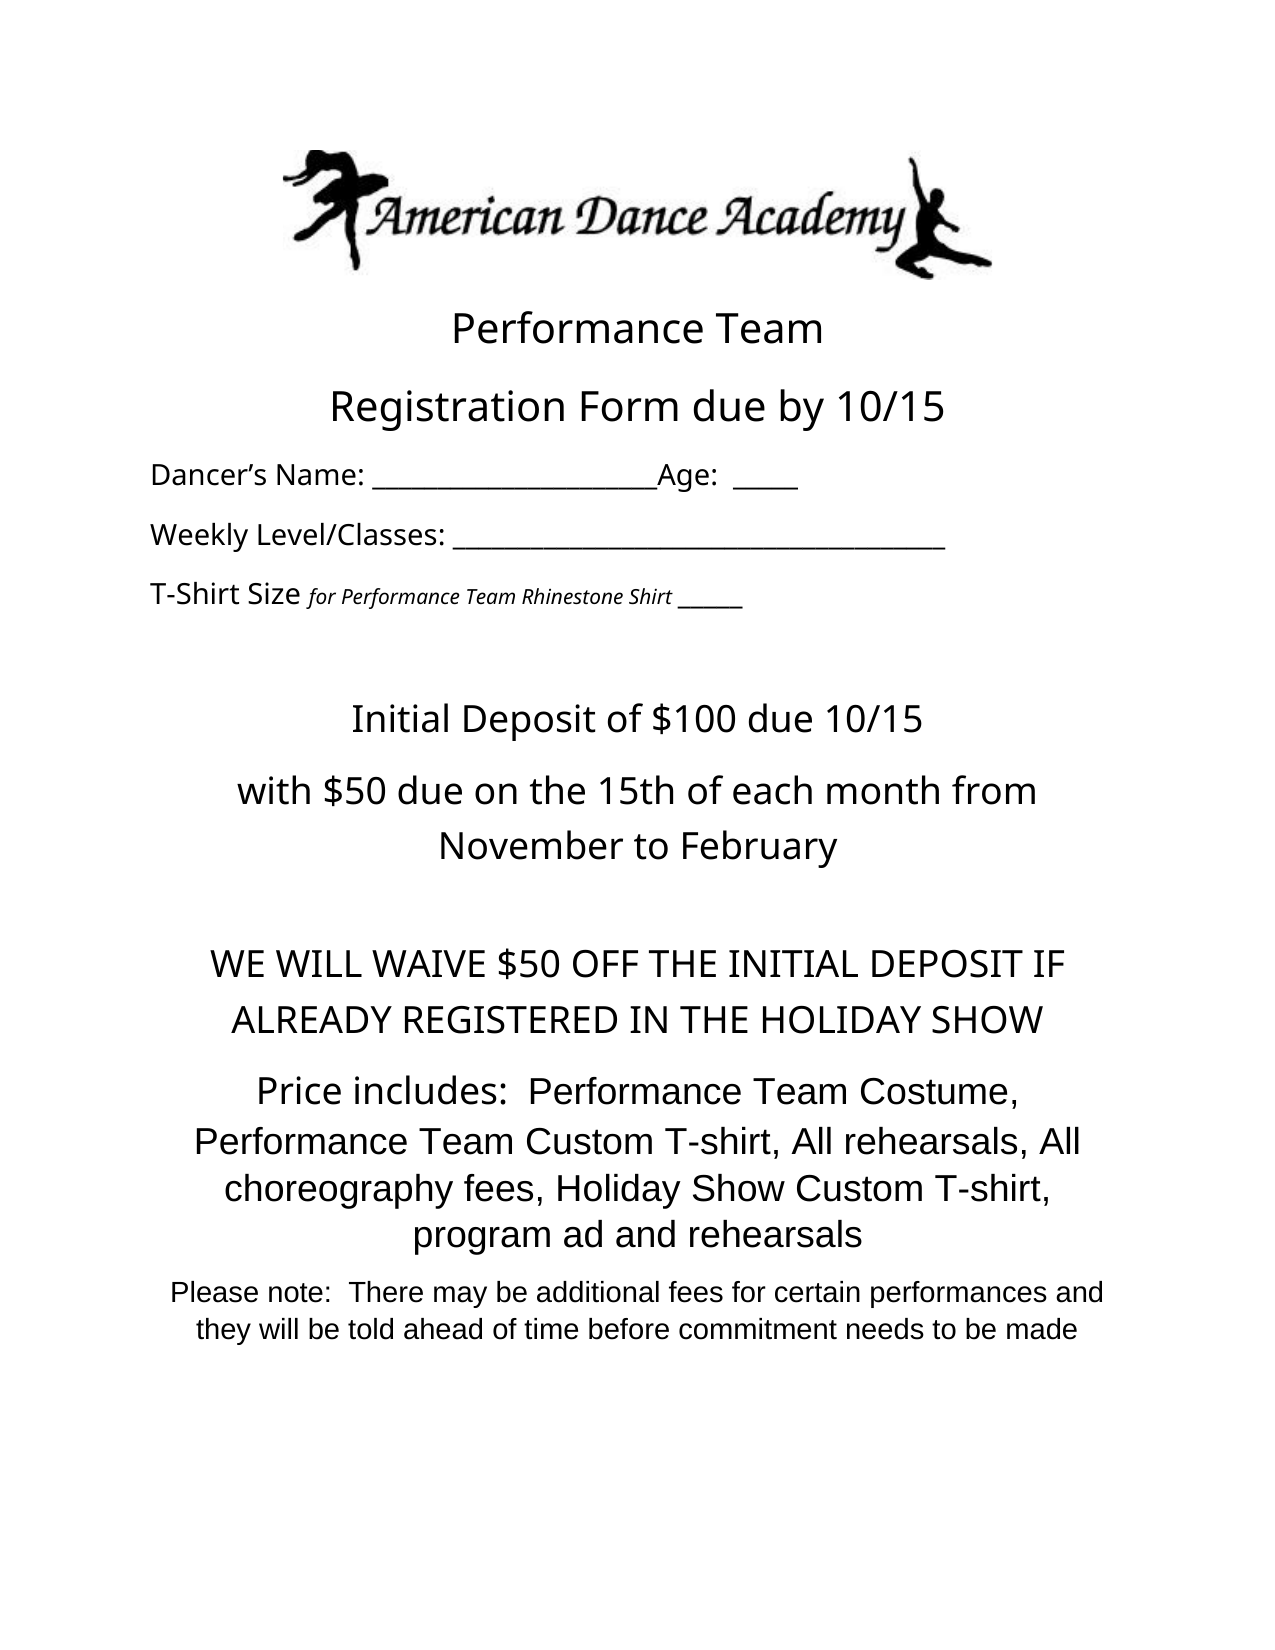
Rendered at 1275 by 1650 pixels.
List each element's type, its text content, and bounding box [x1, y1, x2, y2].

text WE WILL WAIVE $50 OFF THE INITIAL DEPOSIT IF ALREADY REGISTERED IN THE HOLIDAY SHOW [150, 938, 1125, 1044]
text Dancer’s Name: ______________________Age: _____ [150, 454, 1125, 494]
text with $50 due on the 15th of each month from November to February [150, 764, 1125, 870]
text Performance Team [150, 298, 1125, 355]
text Weekly Level/Classes: ______________________________________ [150, 514, 1125, 553]
text T-Shirt Size for Performance Team Rhinestone Shirt _____ [150, 573, 1125, 613]
text Initial Deposit of $100 due 10/15 [150, 692, 1125, 743]
text Price includes: Performance Team Costume, Performance Team Custom T-shirt, All rehearsals, All choreography fees, Holiday Show Custom T-shirt, program ad and rehearsals [150, 1065, 1125, 1255]
text Please note: There may be additional fees for certain performances and they will be told ahead of time before commitment needs to be made [150, 1276, 1125, 1345]
picture [282, 150, 993, 280]
text Registration Form due by 10/15 [150, 376, 1125, 433]
